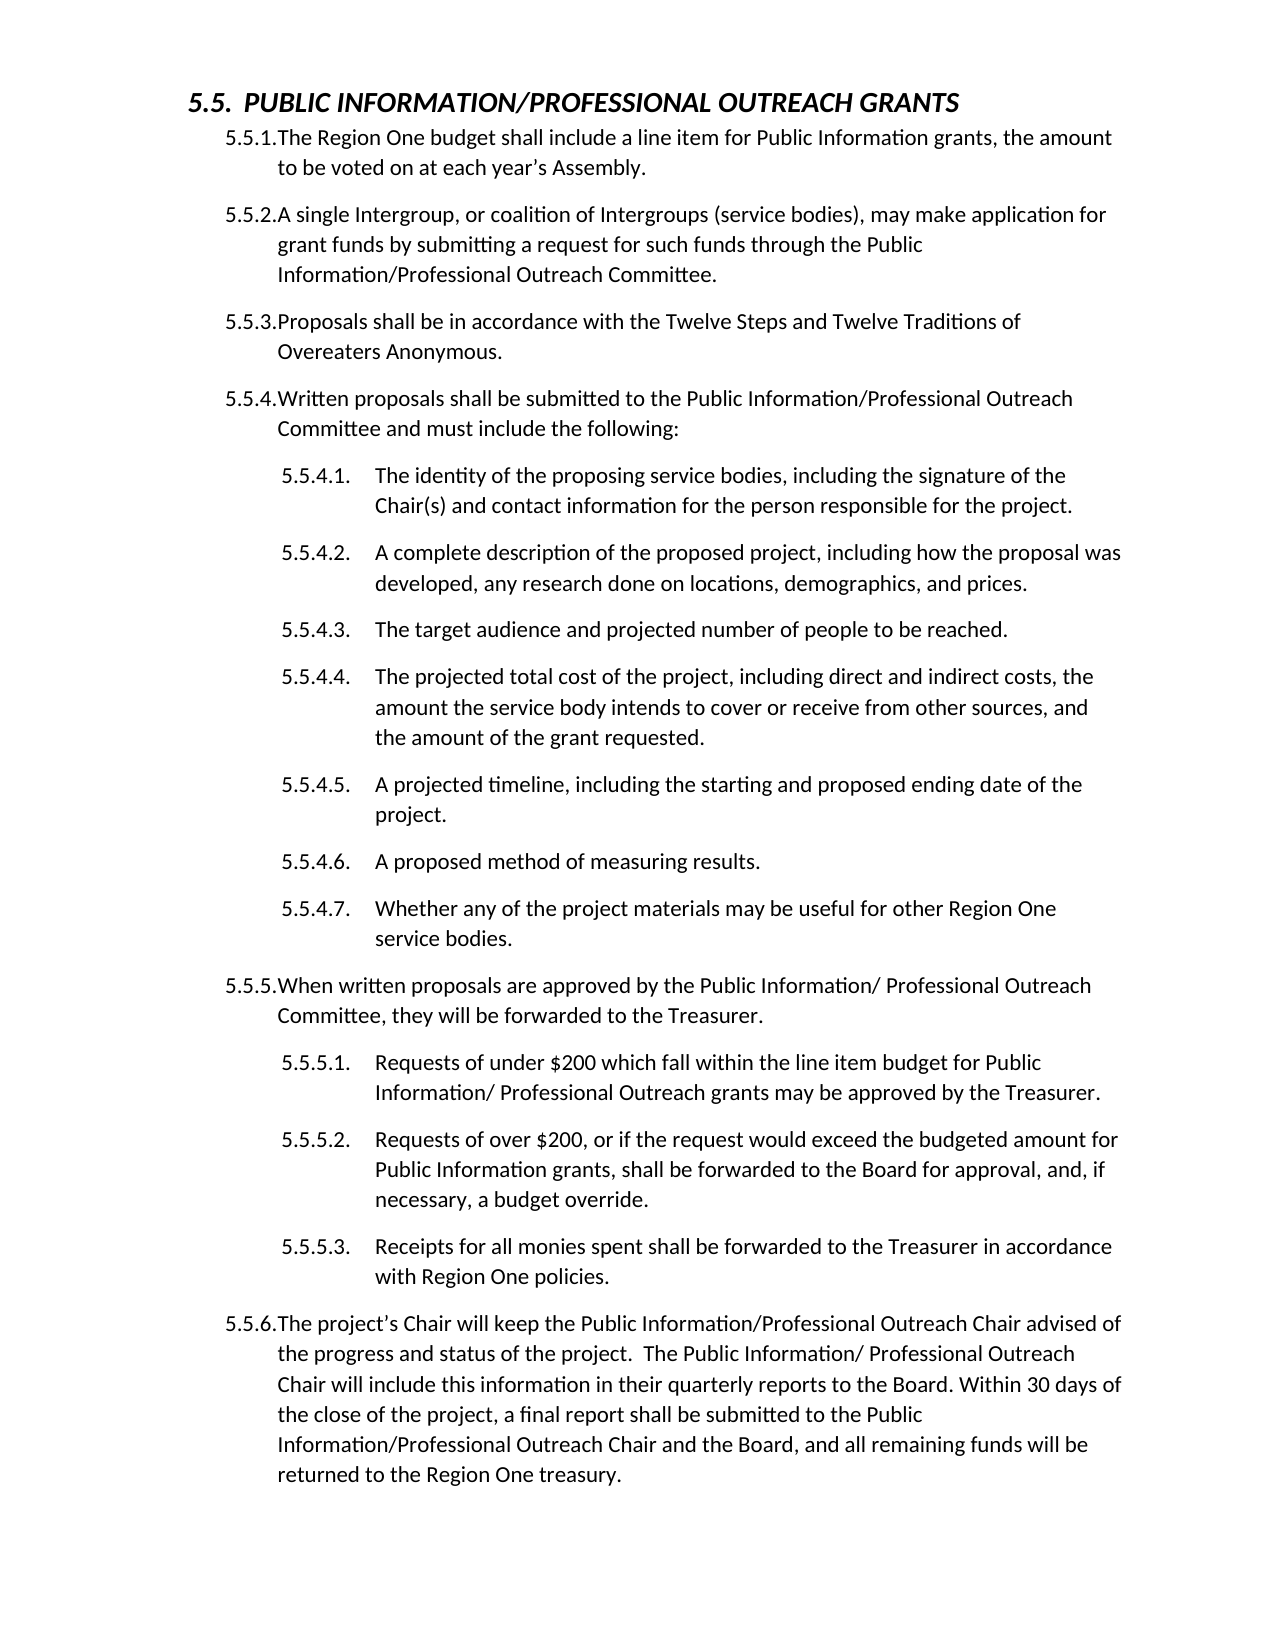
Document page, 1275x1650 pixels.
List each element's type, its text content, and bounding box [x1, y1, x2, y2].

list Whether any of the project materials may be useful for other Region One service bodies. [281, 894, 1125, 952]
list A single Intergroup, or coalition of Intergroups (service bodies), may make application for grant funds by submitting a request for such funds through the Public Information/Professional Outreach Committee. [225, 200, 1125, 288]
list The Region One budget shall include a line item for Public Information grants, the amount to be voted on at each year’s Assembly. [225, 123, 1125, 181]
list The project’s Chair will keep the Public Information/Professional Outreach Chair advised of the progress and status of the project. The Public Information/ Professional Outreach Chair will include this information in their quarterly reports to the Board. Within 30 days of the close of the project, a final report shall be submitted to the Public Information/Professional Outreach Chair and the Board, and all remaining funds will be returned to the Region One treasury. [225, 1309, 1125, 1488]
subtitle PUBLIC INFORMATION/PROFESSIONAL OUTREACH GRANTS [187, 84, 1125, 120]
list The target audience and projected number of people to be reached. [281, 616, 1125, 643]
list Requests of over $200, or if the request would exceed the budgeted amount for Public Information grants, shall be forwarded to the Board for approval, and, if necessary, a budget override. [281, 1125, 1125, 1213]
list Written proposals shall be submitted to the Public Information/Professional Outreach Committee and must include the following: [225, 384, 1125, 442]
list The projected total cost of the project, including direct and indirect costs, the amount the service body intends to cover or receive from other sources, and the amount of the grant requested. [281, 662, 1125, 751]
list A proposed method of measuring results. [281, 847, 1125, 875]
list A projected timeline, including the starting and proposed ending date of the project. [281, 770, 1125, 828]
list The identity of the proposing service bodies, including the signature of the Chair(s) and contact information for the person responsible for the project. [281, 461, 1125, 519]
list When written proposals are approved by the Public Information/ Professional Outreach Committee, they will be forwarded to the Treasurer. [225, 971, 1125, 1029]
list Proposals shall be in accordance with the Twelve Steps and Twelve Traditions of Overeaters Anonymous. [225, 307, 1125, 365]
list A complete description of the proposed project, including how the proposal was developed, any research done on locations, demographics, and prices. [281, 538, 1125, 597]
list Receipts for all monies spent shall be forwarded to the Treasurer in accordance with Region One policies. [281, 1232, 1125, 1290]
list Requests of under $200 which fall within the line item budget for Public Information/ Professional Outreach grants may be approved by the Treasurer. [281, 1048, 1125, 1106]
